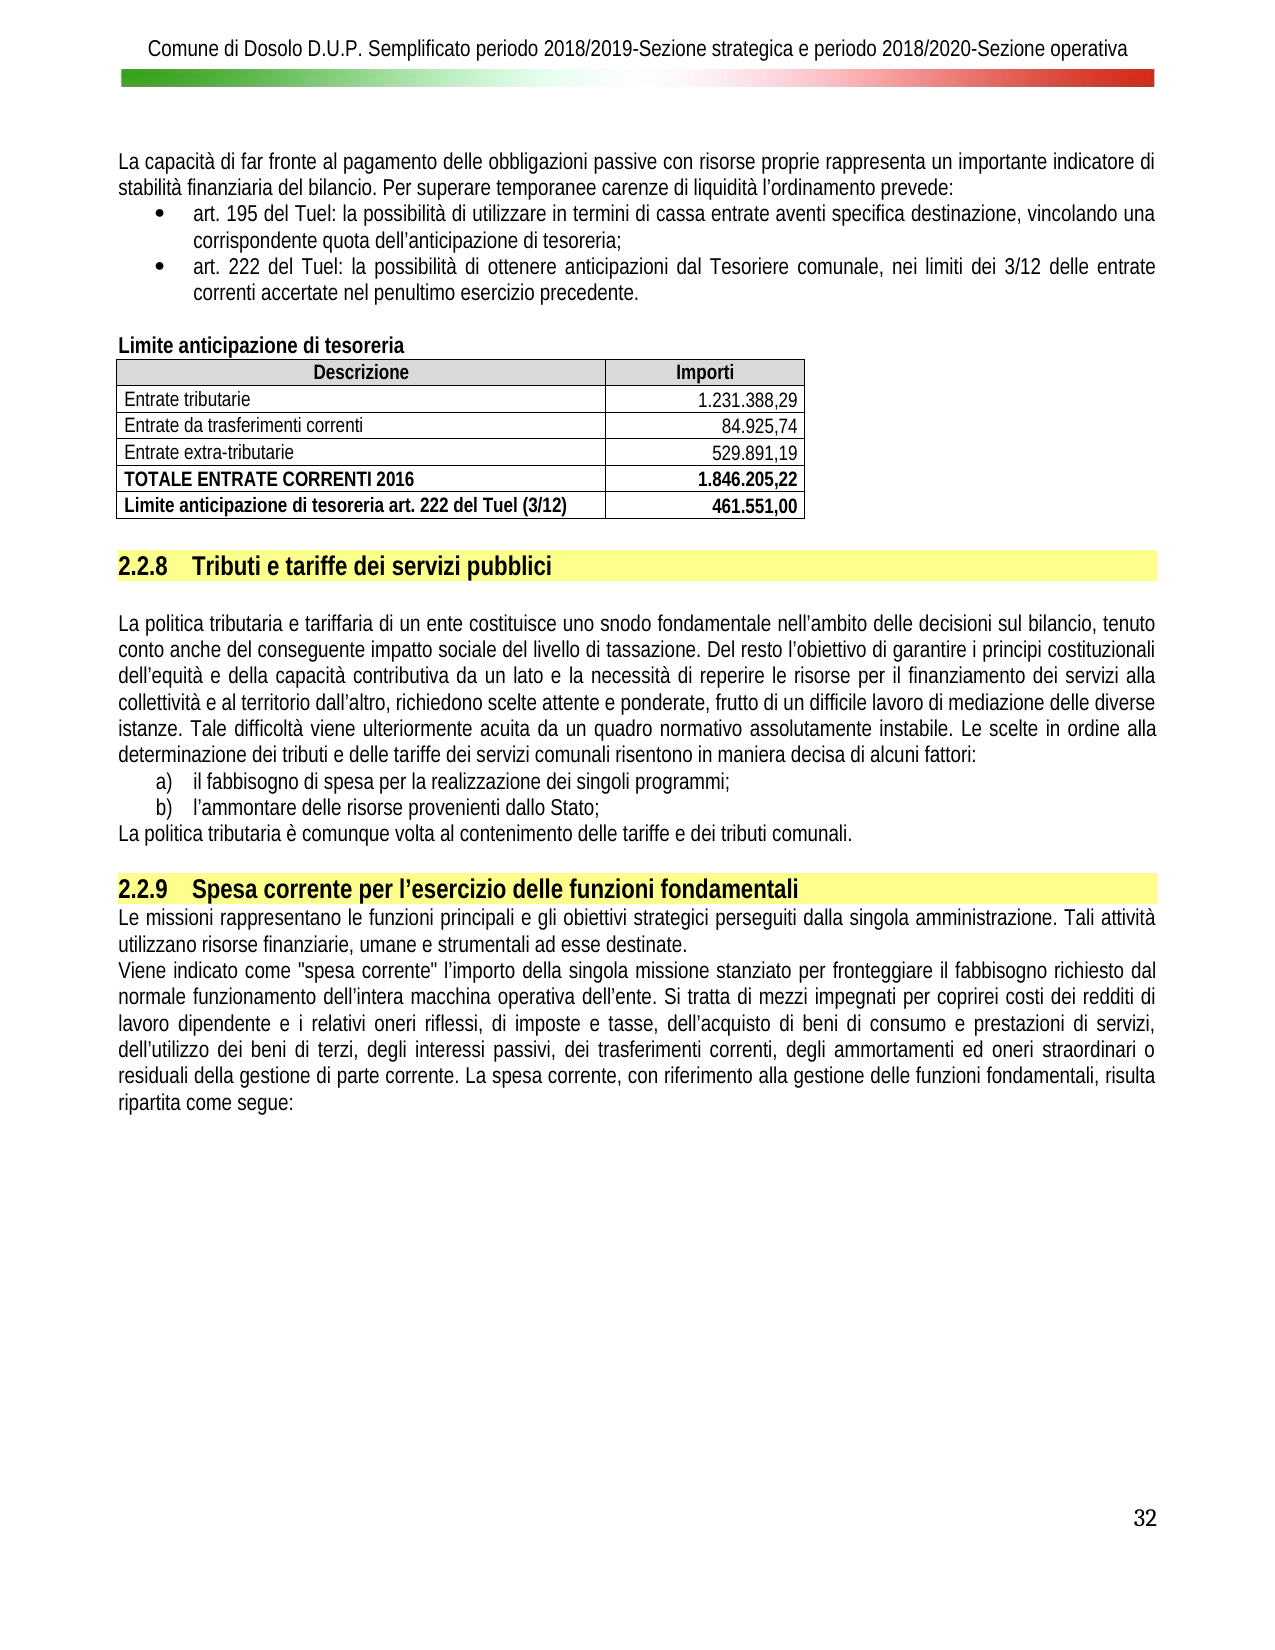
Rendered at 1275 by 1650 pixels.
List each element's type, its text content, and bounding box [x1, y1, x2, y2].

table_cell Entrate tributarie [117, 386, 605, 412]
table_cell 529.891,19 [606, 439, 804, 465]
list l’ammontare delle risorse provenienti dallo Stato; [156, 794, 1157, 820]
list art. 195 del Tuel: la possibilità di utilizzare in termini di cassa entrate aventi specifica destinazione, vincolando una corrispondente quota dell’anticipazione di tesoreria; [156, 200, 1157, 253]
text 2.2.9 Spesa corrente per l’esercizio delle funzioni fondamentali [118, 873, 1157, 904]
text La politica tributaria è comunque volta al contenimento delle tariffe e dei tributi comunali. [118, 820, 1157, 847]
picture [120, 69, 1155, 87]
list La capacità di far fronte al pagamento delle obbligazioni passive con risorse proprie rappresenta un importante indicatore di stabilità finanziaria del bilancio. Per superare temporanee carenze di liquidità l’ordinamento prevede: [118, 148, 1157, 200]
text 2.2.8 Tributi e tariffe dei servizi pubblici [118, 550, 1157, 581]
table_cell Entrate da trasferimenti correnti [117, 413, 605, 438]
list art. 222 del Tuel: la possibilità di ottenere anticipazioni dal Tesoriere comunale, nei limiti dei 3/12 delle entrate correnti accertate nel penultimo esercizio precedente. [156, 253, 1157, 306]
list Limite anticipazione di tesoreria [118, 332, 1157, 358]
text Le missioni rappresentano le funzioni principali e gli obiettivi strategici perseguiti dalla singola amministrazione. Tali attività utilizzano risorse finanziarie, umane e strumentali ad esse destinate. [118, 904, 1157, 957]
text Viene indicato come "spesa corrente" l’importo della singola missione stanziato per fronteggiare il fabbisogno richiesto dal normale funzionamento dell’intera macchina operativa dell’ente. Si tratta di mezzi impegnati per coprirei costi dei redditi di lavoro dipendente e i relativi oneri riflessi, di imposte e tasse, dell’acquisto di beni di consumo e prestazioni di servizi, dell’utilizzo dei beni di terzi, degli interessi passivi, dei trasferimenti correnti, degli ammortamenti ed oneri straordinari o residuali della gestione di parte corrente. La spesa corrente, con riferimento alla gestione delle funzioni fondamentali, risulta ripartita come segue: [118, 957, 1157, 1115]
table_cell Entrate extra-tributarie [117, 439, 605, 465]
table_header Descrizione [117, 360, 605, 385]
table_header Importi [606, 360, 804, 385]
text La politica tributaria e tariffaria di un ente costituisce uno snodo fondamentale nell’ambito delle decisioni sul bilancio, tenuto conto anche del conseguente impatto sociale del livello di tassazione. Del resto l’obiettivo di garantire i principi costituzionali dell’equità e della capacità contributiva da un lato e la necessità di reperire le risorse per il finanziamento dei servizi alla collettività e al territorio dall’altro, richiedono scelte attente e ponderate, frutto di un difficile lavoro di mediazione delle diverse istanze. Tale difficoltà viene ulteriormente acuita da un quadro normativo assolutamente instabile. Le scelte in ordine alla determinazione dei tributi e delle tariffe dei servizi comunali risentono in maniera decisa di alcuni fattori: [118, 609, 1157, 768]
list il fabbisogno di spesa per la realizzazione dei singoli programmi; [156, 768, 1157, 794]
table_cell Limite anticipazione di tesoreria art. 222 del Tuel (3/12) [117, 492, 605, 518]
table_cell 1.846.205,22 [606, 466, 804, 491]
table_cell 84.925,74 [606, 413, 804, 438]
table_cell TOTALE ENTRATE CORRENTI 2016 [117, 466, 605, 491]
table_cell 461.551,00 [606, 492, 804, 518]
table_cell 1.231.388,29 [606, 386, 804, 412]
